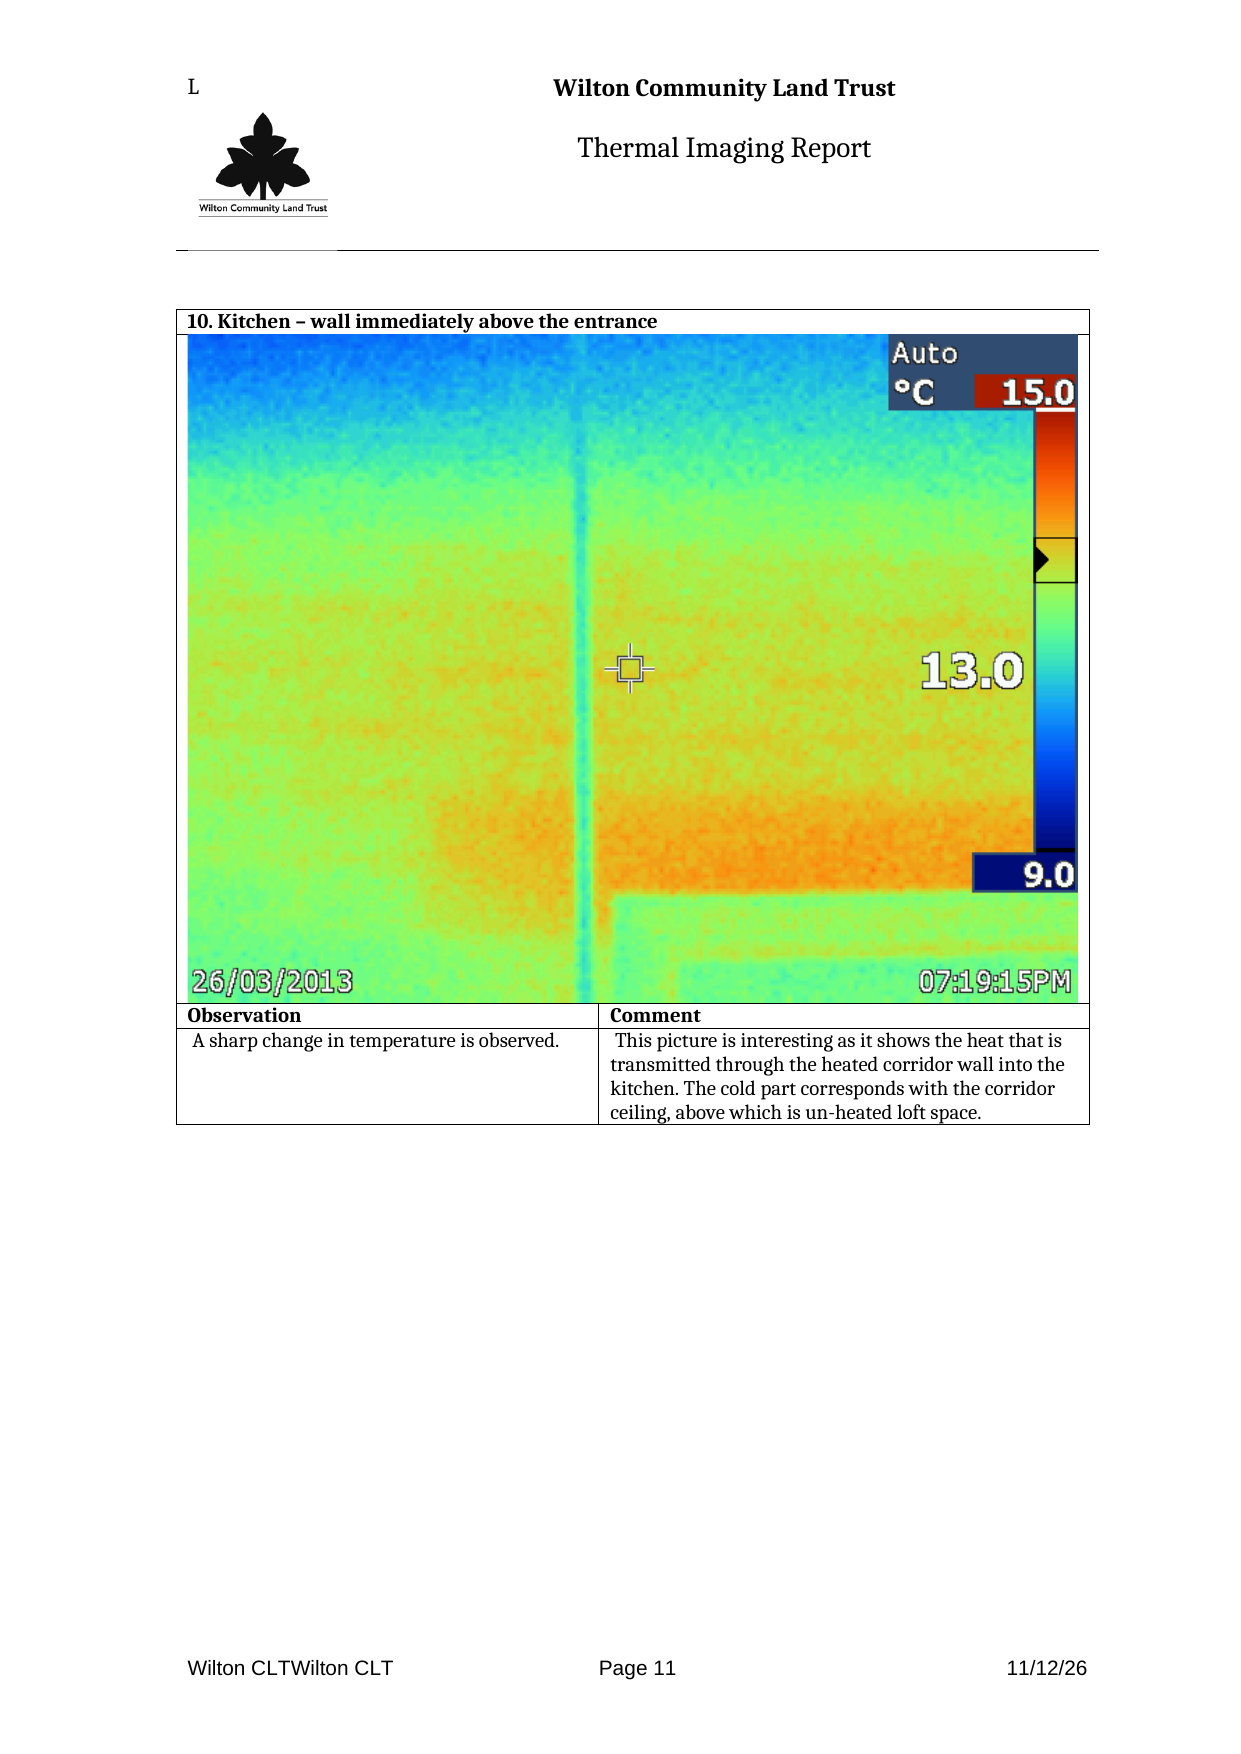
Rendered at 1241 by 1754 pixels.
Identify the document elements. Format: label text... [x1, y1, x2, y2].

table_header 10. Kitchen – wall immediately above the entrance [177, 310, 1089, 334]
picture [187, 100, 338, 251]
table_cell This picture is interesting as it shows the heat that is transmitted through the heated corridor wall into the kitchen. The cold part corresponds with the corridor ceiling, above which is un-heated loft space. [599, 1029, 1089, 1124]
table_cell [177, 335, 187, 1002]
table_cell [1078, 335, 1089, 1002]
table_cell A sharp change in temperature is observed. [177, 1029, 598, 1124]
picture [187, 334, 1078, 1003]
table_cell Observation [177, 1004, 598, 1027]
table_cell Comment [599, 1004, 1089, 1027]
